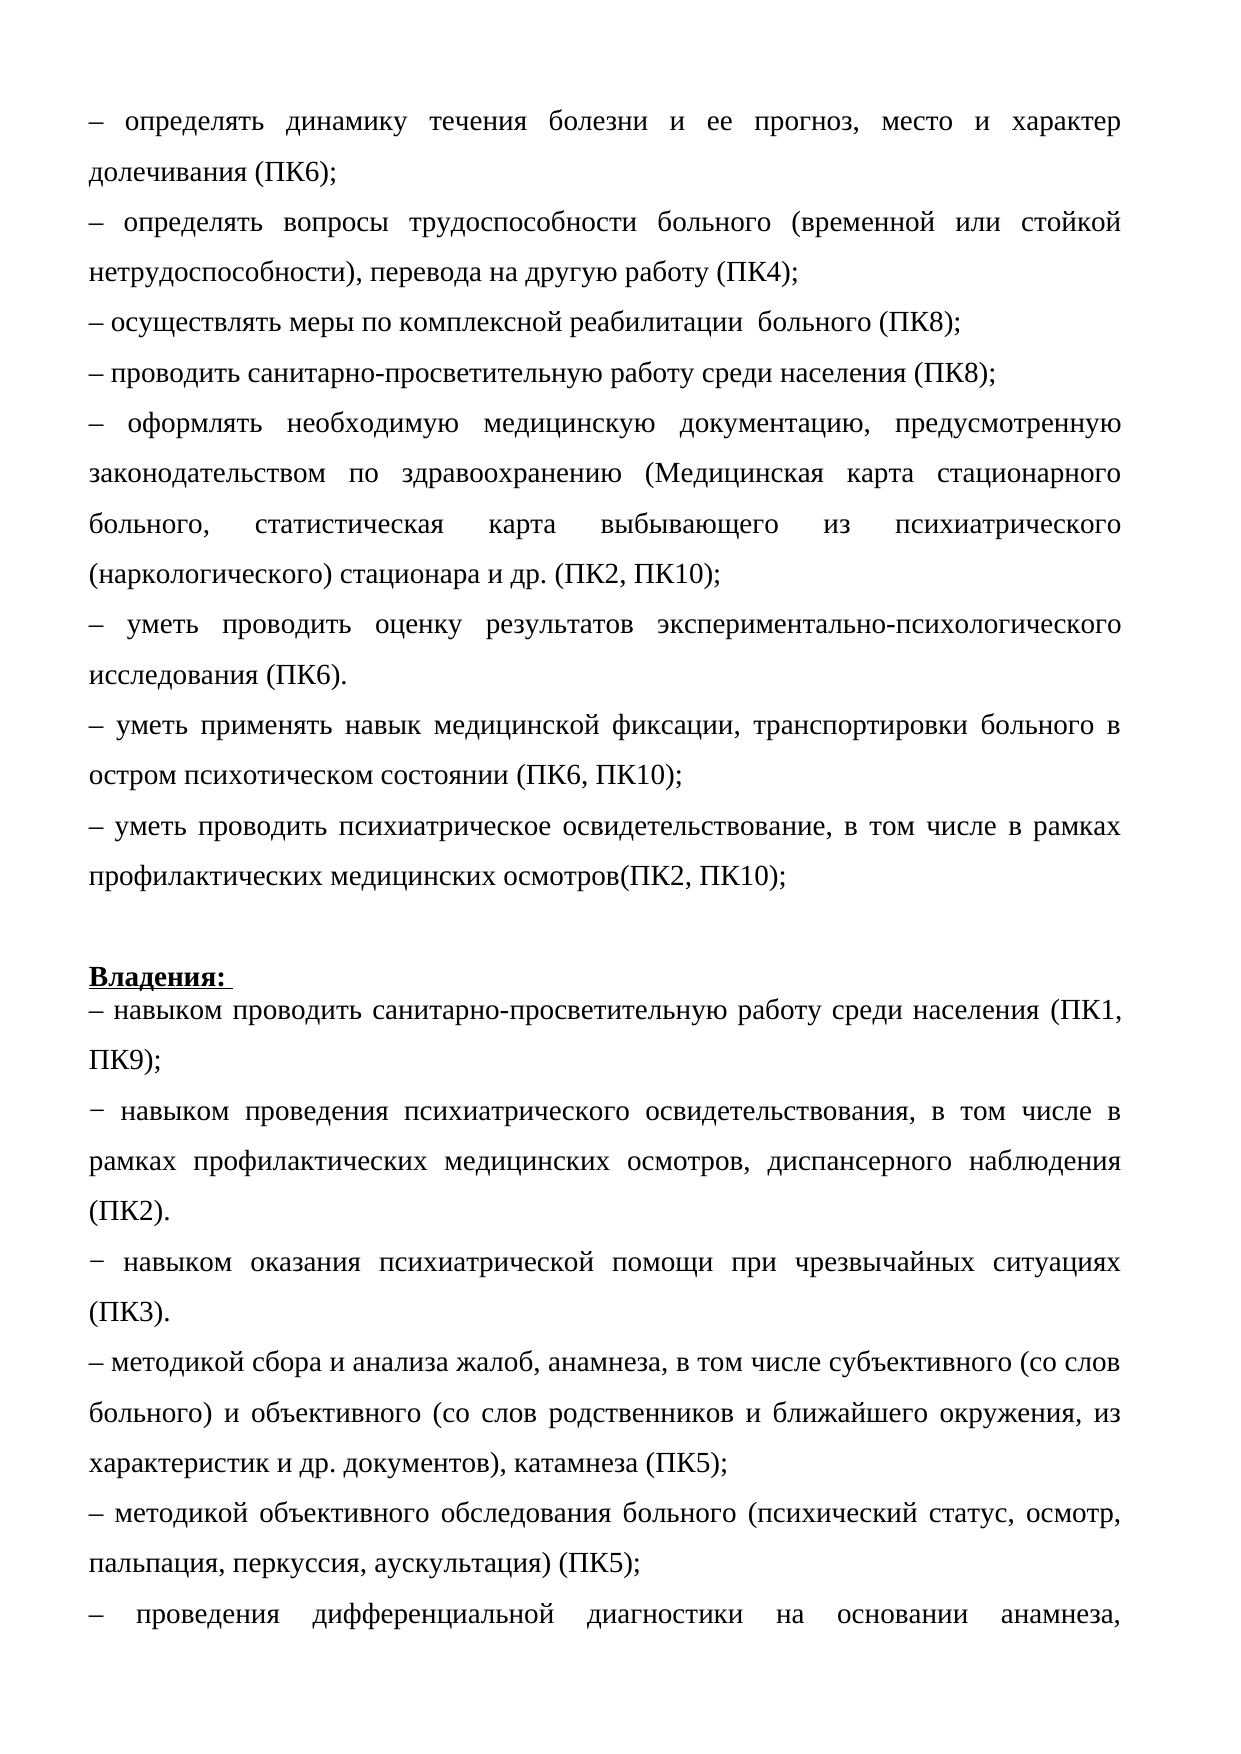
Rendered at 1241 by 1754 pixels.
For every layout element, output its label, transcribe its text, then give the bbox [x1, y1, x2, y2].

text – определять вопросы трудоспособности больного (временной или стойкой нетрудоспособности), перевода на другую работу (ПК4); [89, 204, 1122, 288]
text – проводить санитарно-просветительную работу среди населения (ПК8); [89, 355, 1122, 388]
text − навыком проведения психиатрического освидетельствования, в том числе в рамках профилактических медицинских осмотров, диспансерного наблюдения (ПК2). [89, 1093, 1122, 1227]
text – осуществлять меры по комплексной реабилитации больного (ПК8); [89, 304, 1122, 338]
text – определять динамику течения болезни и ее прогноз, место и характер долечивания (ПК6); [89, 103, 1122, 187]
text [89, 1596, 1122, 1629]
text – уметь применять навык медицинской фиксации, транспортировки больного в остром психотическом состоянии (ПК6, ПК10); [89, 707, 1122, 791]
text – методикой сбора и анализа жалоб, анамнеза, в том числе субъективного (со слов больного) и объективного (со слов родственников и ближайшего окружения, из характеристик и др. документов), катамнеза (ПК5); [89, 1344, 1122, 1478]
text – оформлять необходимую медицинскую документацию, предусмотренную законодательством по здравоохранению (Медицинская карта стационарного больного, статистическая карта выбывающего из психиатрического (наркологического) стационара и др. (ПК2, ПК10); [89, 405, 1122, 590]
text – уметь проводить психиатрическое освидетельствование, в том числе в рамках профилактических медицинских осмотров(ПК2, ПК10); [89, 808, 1122, 892]
text – уметь проводить оценку результатов экспериментально-психологического исследования (ПК6). [89, 606, 1122, 690]
text − навыком оказания психиатрической помощи при чрезвычайных ситуациях (ПК3). [89, 1244, 1122, 1328]
text Владения: [89, 959, 1122, 992]
text – методикой объективного обследования больного (психический статус, осмотр, пальпация, перкуссия, аускультация) (ПК5); [89, 1495, 1122, 1579]
text – навыком проводить санитарно-просветительную работу среди населения (ПК1, ПК9); [89, 992, 1122, 1076]
